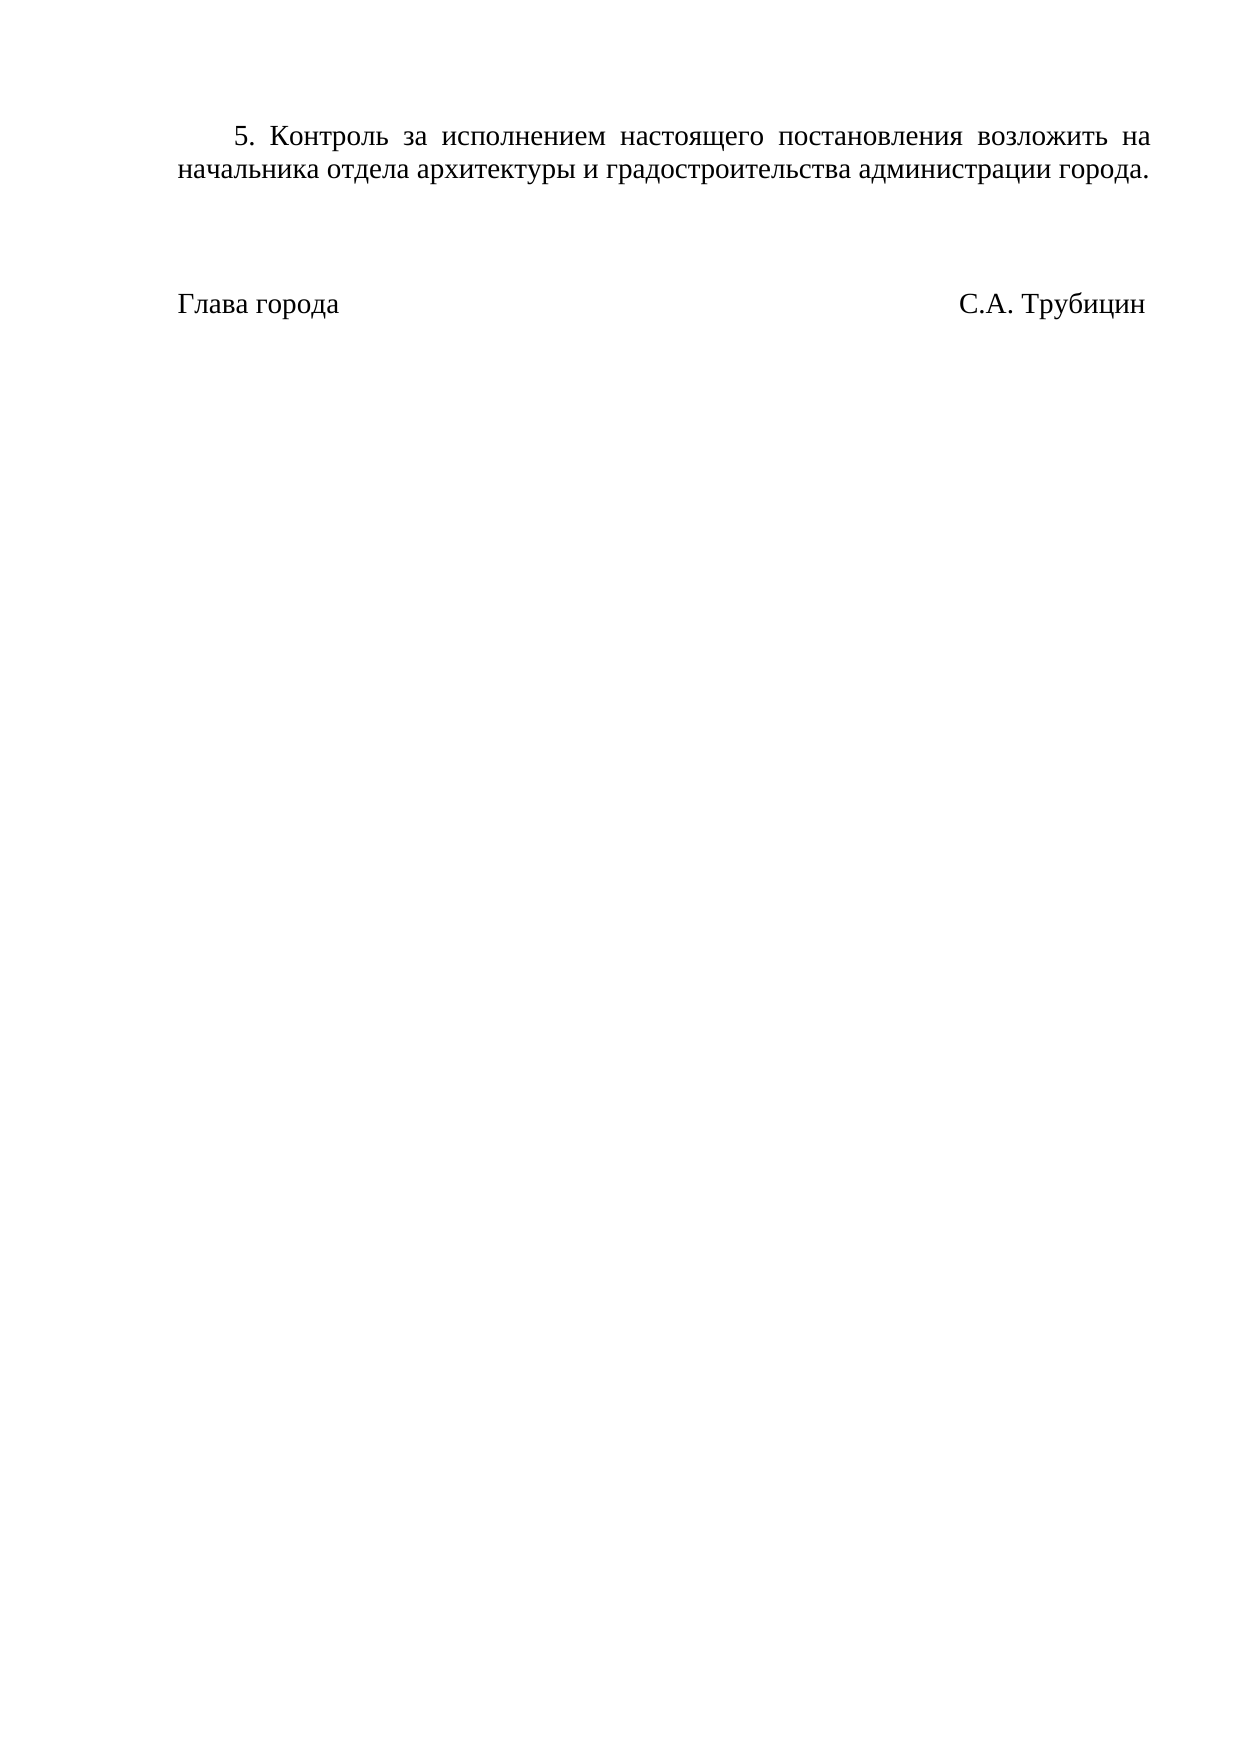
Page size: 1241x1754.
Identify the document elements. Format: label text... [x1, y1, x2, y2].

text 5. Контроль за исполнением настоящего постановления возложить на начальника отдела архитектуры и градостроительства администрации города. [177, 118, 1152, 185]
text Глава города С.А. Трубицин [177, 286, 1152, 319]
